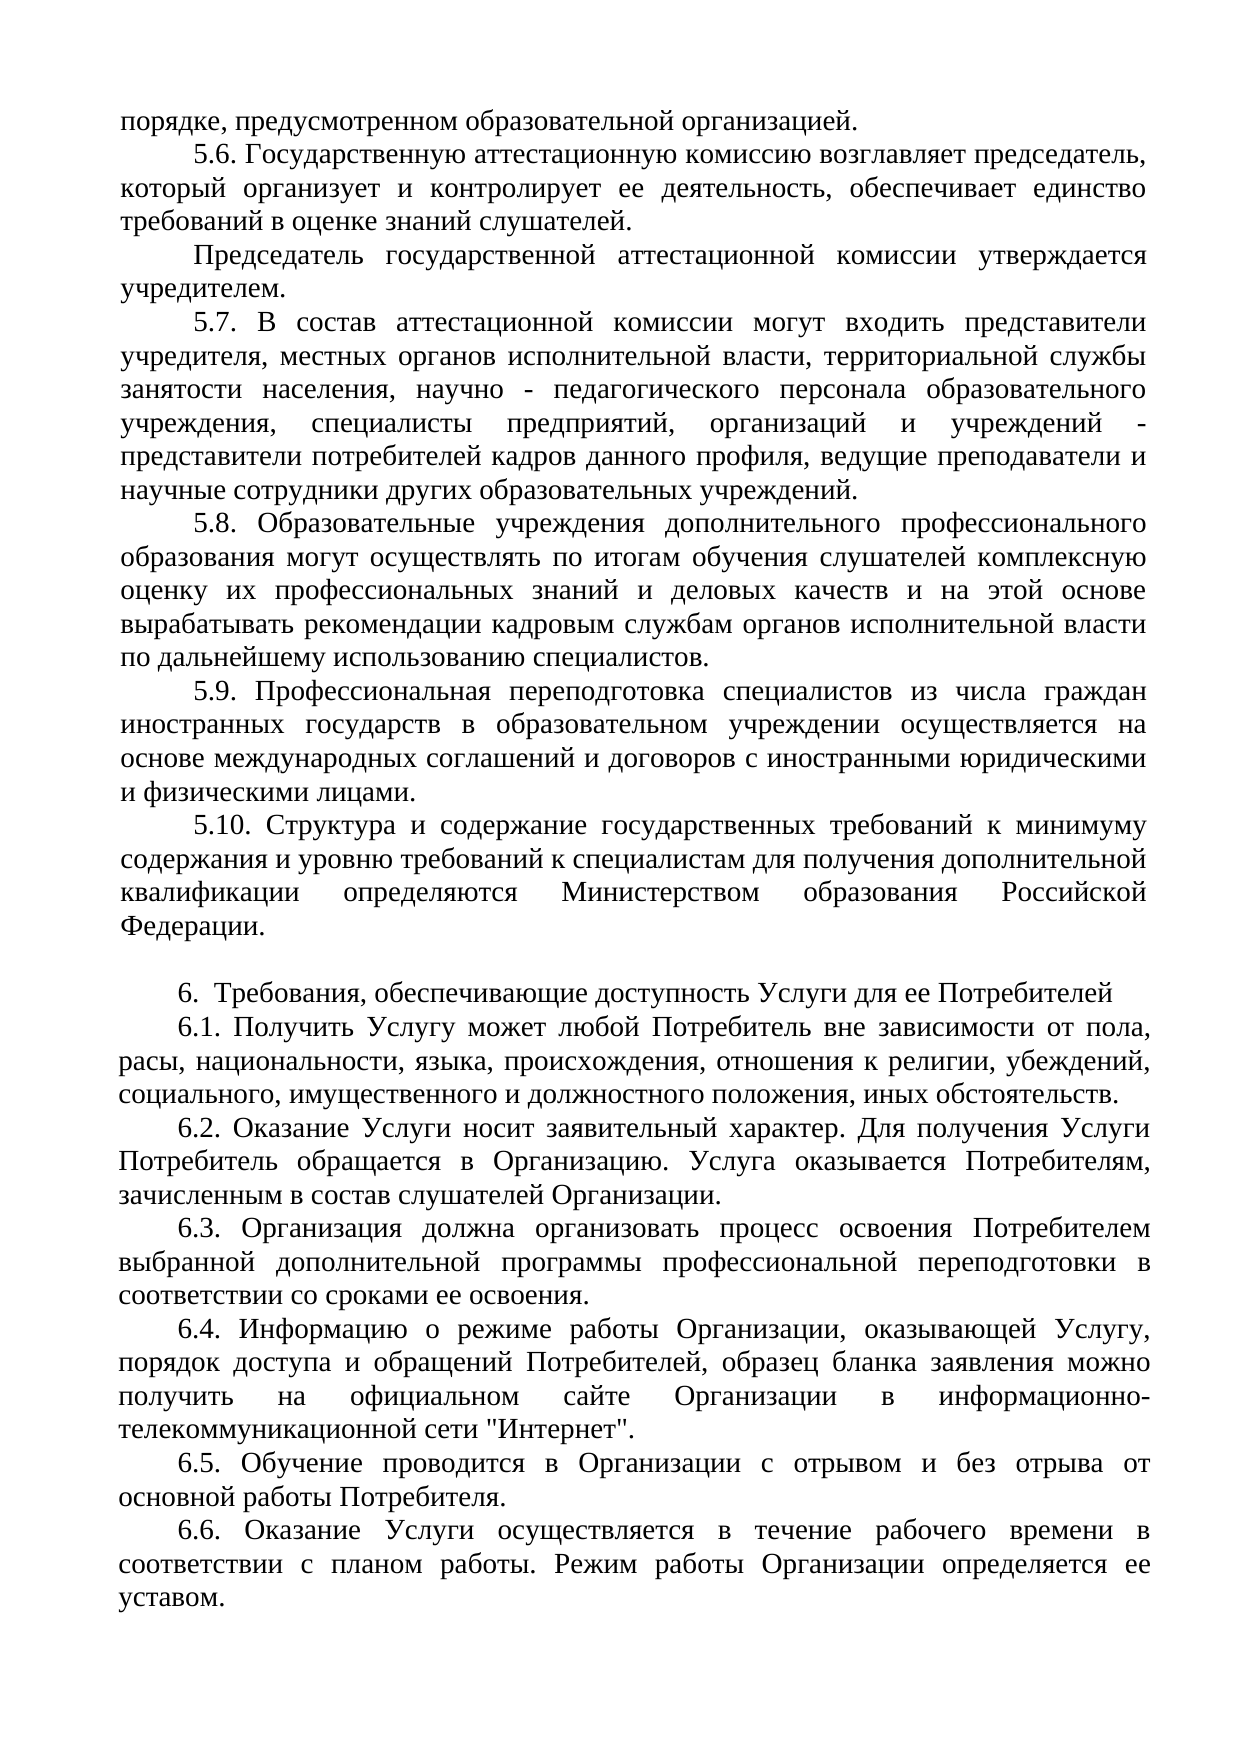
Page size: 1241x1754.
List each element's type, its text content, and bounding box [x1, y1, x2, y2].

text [120, 103, 1147, 137]
text 6.6. Оказание Услуги осуществляется в течение рабочего времени в соответствии с планом работы. Режим работы Организации определяется ее уставом. [118, 1512, 1152, 1613]
text 6.5. Обучение проводится в Организации с отрывом и без отрыва от основной работы Потребителя. [118, 1445, 1152, 1512]
text Председатель государственной аттестационной комиссии утверждается учредителем. [120, 238, 1147, 305]
text 6.4. Информацию о режиме работы Организации, оказывающей Услугу, порядок доступа и обращений Потребителей, образец бланка заявления можно получить на официальном сайте Организации в информационно-телекоммуникационной сети "Интернет". [118, 1311, 1152, 1445]
text 5.8. Образовательные учреждения дополнительного профессионального образования могут осуществлять по итогам обучения слушателей комплексную оценку их профессиональных знаний и деловых качеств и на этой основе вырабатывать рекомендации кадровым службам органов исполнительной власти по дальнейшему использованию специалистов. [120, 506, 1147, 674]
text 6.1. Получить Услугу может любой Потребитель вне зависимости от пола, расы, национальности, языка, происхождения, отношения к религии, убеждений, социального, имущественного и должностного положения, иных обстоятельств. [118, 1009, 1152, 1110]
text 6.2. Оказание Услуги носит заявительный характер. Для получения Услуги Потребитель обращается в Организацию. Услуга оказывается Потребителям, зачисленным в состав слушателей Организации. [118, 1110, 1152, 1210]
text 5.9. Профессиональная переподготовка специалистов из числа граждан иностранных государств в образовательном учреждении осуществляется на основе международных соглашений и договоров с иностранными юридическими и физическими лицами. [120, 674, 1147, 808]
text 5.10. Структура и содержание государственных требований к минимуму содержания и уровню требований к специалистам для получения дополнительной квалификации определяются Министерством образования Российской Федерации. [120, 808, 1147, 942]
text 6. Требования, обеспечивающие доступность Услуги для ее Потребителей [118, 976, 1152, 1009]
text 5.7. В состав аттестационной комиссии могут входить представители учредителя, местных органов исполнительной власти, территориальной службы занятости населения, научно - педагогического персонала образовательного учреждения, специалисты предприятий, организаций и учреждений - представители потребителей кадров данного профиля, ведущие преподаватели и научные сотрудники других образовательных учреждений. [120, 305, 1147, 506]
text 6.3. Организация должна организовать процесс освоения Потребителем выбранной дополнительной программы профессиональной переподготовки в соответствии со сроками ее освоения. [118, 1210, 1152, 1311]
text 5.6. Государственную аттестационную комиссию возглавляет председатель, который организует и контролирует ее деятельность, обеспечивает единство требований в оценке знаний слушателей. [120, 137, 1147, 238]
